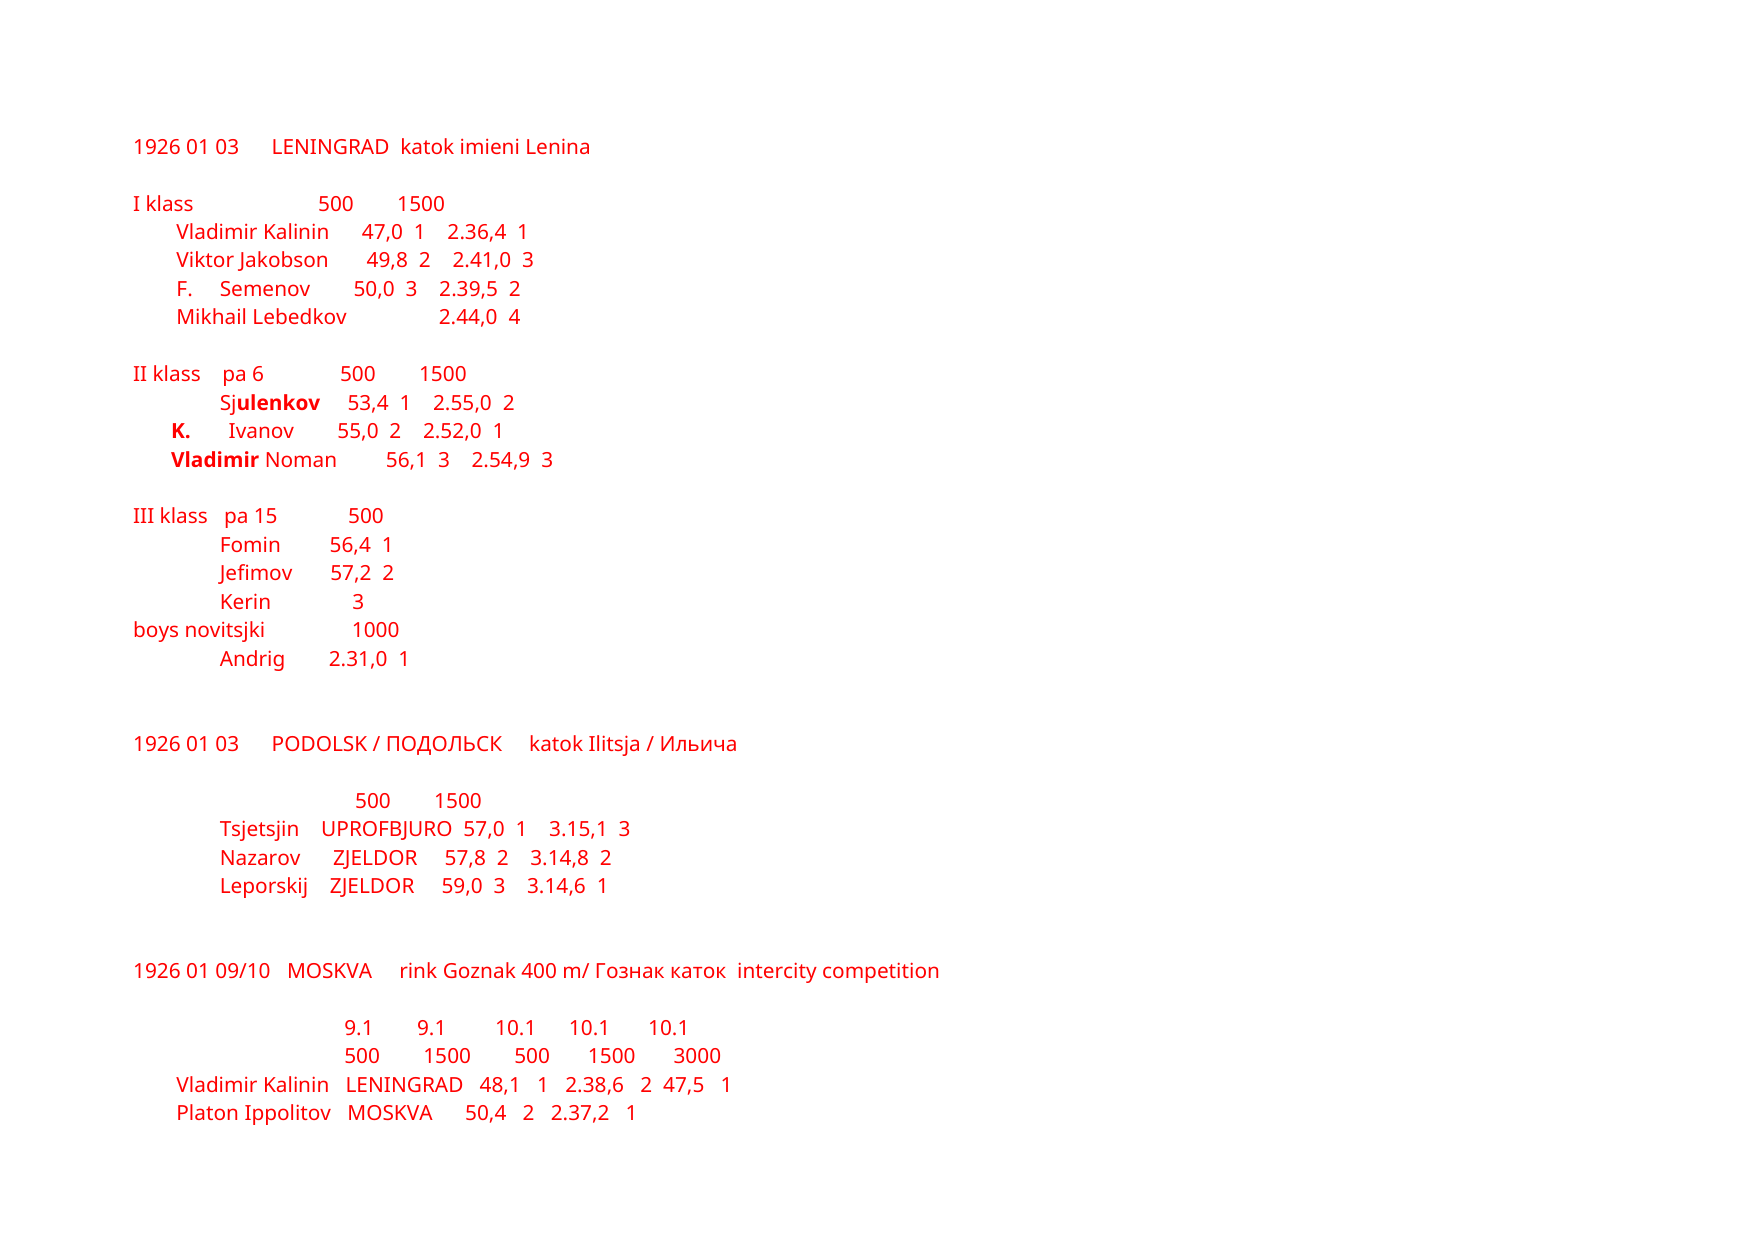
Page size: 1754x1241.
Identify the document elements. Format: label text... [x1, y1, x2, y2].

text Nazarov ZJELDOR 57,8 2 3.14,8 2 [133, 843, 1683, 871]
text Viktor Jakobson 49,8 2 2.41,0 3 [133, 246, 1683, 274]
text 9.1 9.1 10.1 10.1 10.1 [133, 1013, 1683, 1041]
text Leporskij ZJELDOR 59,0 3 3.14,6 1 [133, 871, 1683, 900]
text Jefimov 57,2 2 [133, 558, 1683, 587]
text Vladimir Kalinin LENINGRAD 48,1 1 2.38,6 2 47,5 1 [133, 1070, 1683, 1098]
text K. Ivanov 55,0 2 2.52,0 1 [133, 416, 1683, 445]
text Vladimir Kalinin 47,0 1 2.36,4 1 [133, 217, 1683, 246]
text boys novitsjki 1000 [133, 615, 1683, 644]
text 1926 01 03 LENINGRAD katok imieni Lenina [133, 132, 1683, 160]
text Mikhail Lebedkov 2.44,0 4 [133, 302, 1683, 331]
text F. Semenov 50,0 3 2.39,5 2 [133, 274, 1683, 302]
text 1926 01 09/10 MOSKVA rink Goznak 400 m/ Гознак каток intercity competition [133, 956, 1683, 984]
text Platon Ippolitov MOSKVA 50,4 2 2.37,2 1 [133, 1098, 1683, 1127]
text III klass pa 15 500 [133, 502, 1683, 530]
text Sjulenkov 53,4 1 2.55,0 2 [133, 388, 1683, 416]
text 500 1500 500 1500 3000 [133, 1041, 1683, 1070]
text 1926 01 03 PODOLSK / ПОДОЛЬСК katok Ilitsja / Ильича [133, 729, 1683, 757]
text I klass 500 1500 [133, 189, 1683, 217]
text Vladimir Noman 56,1 3 2.54,9 3 [133, 445, 1683, 473]
text 500 1500 [133, 786, 1683, 814]
text Fomin 56,4 1 [133, 530, 1683, 558]
text II klass pa 6 500 1500 [133, 359, 1683, 388]
text Kerin 3 [133, 587, 1683, 615]
text Andrig 2.31,0 1 [133, 644, 1683, 672]
text Tsjetsjin UPROFBJURO 57,0 1 3.15,1 3 [133, 814, 1683, 843]
